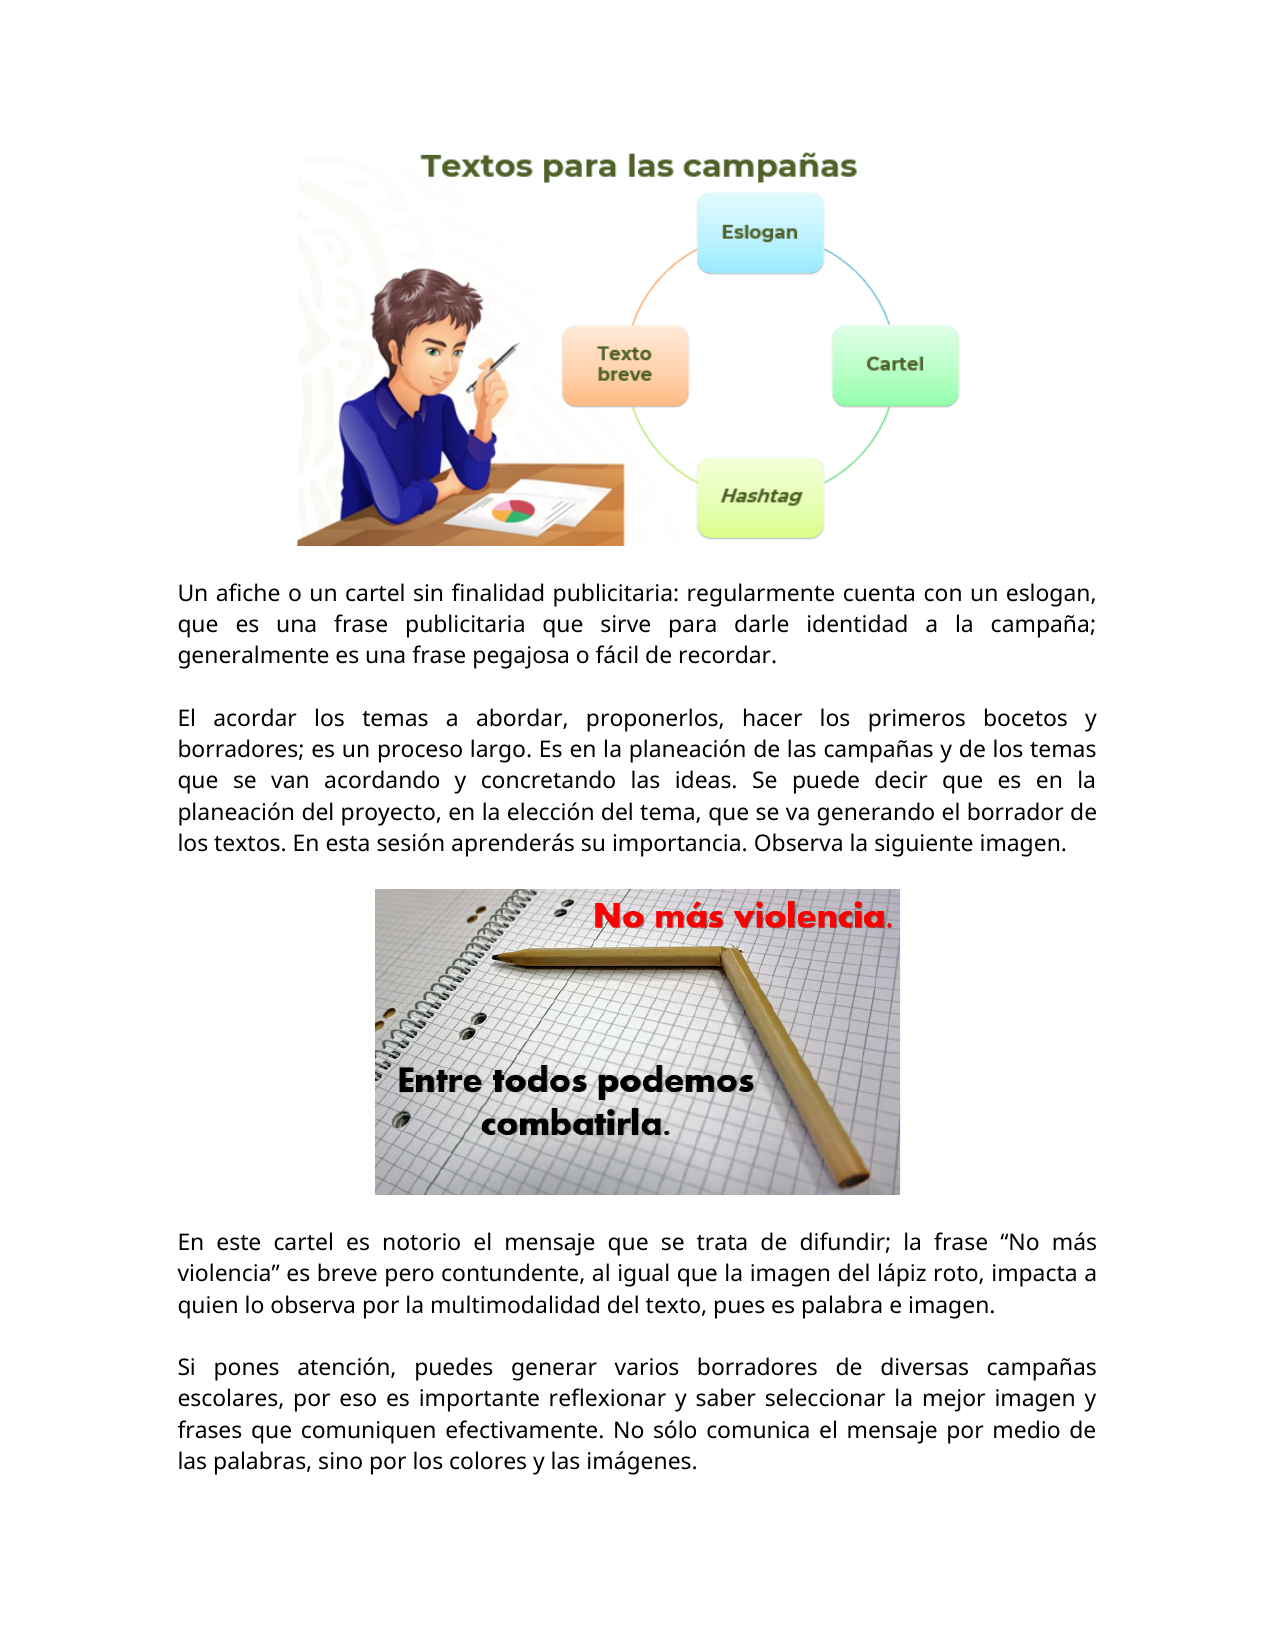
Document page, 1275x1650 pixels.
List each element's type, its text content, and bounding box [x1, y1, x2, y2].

text Si pones atención, puedes generar varios borradores de diversas campañas escolares, por eso es importante reflexionar y saber seleccionar la mejor imagen y frases que comuniquen efectivamente. No sólo comunica el mensaje por medio de las palabras, sino por los colores y las imágenes. [177, 1351, 1098, 1476]
text Un afiche o un cartel sin finalidad publicitaria: regularmente cuenta con un eslogan, que es una frase publicitaria que sirve para darle identidad a la campaña; generalmente es una frase pegajosa o fácil de recordar. [177, 577, 1098, 671]
text El acordar los temas a abordar, proponerlos, hacer los primeros bocetos y borradores; es un proceso largo. Es en la planeación de las campañas y de los temas que se van acordando y concretando las ideas. Se puede decir que es en la planeación del proyecto, en la elección del tema, que se va generando el borrador de los textos. En esta sesión aprenderás su importancia. Observa la siguiente imagen. [177, 702, 1098, 858]
picture [375, 889, 901, 1195]
text En este cartel es notorio el mensaje que se trata de difundir; la frase “No más violencia” es breve pero contundente, al igual que la imagen del lápiz roto, impacta a quien lo observa por la multimodalidad del texto, pues es palabra e imagen. [177, 1226, 1098, 1320]
picture [297, 147, 978, 546]
